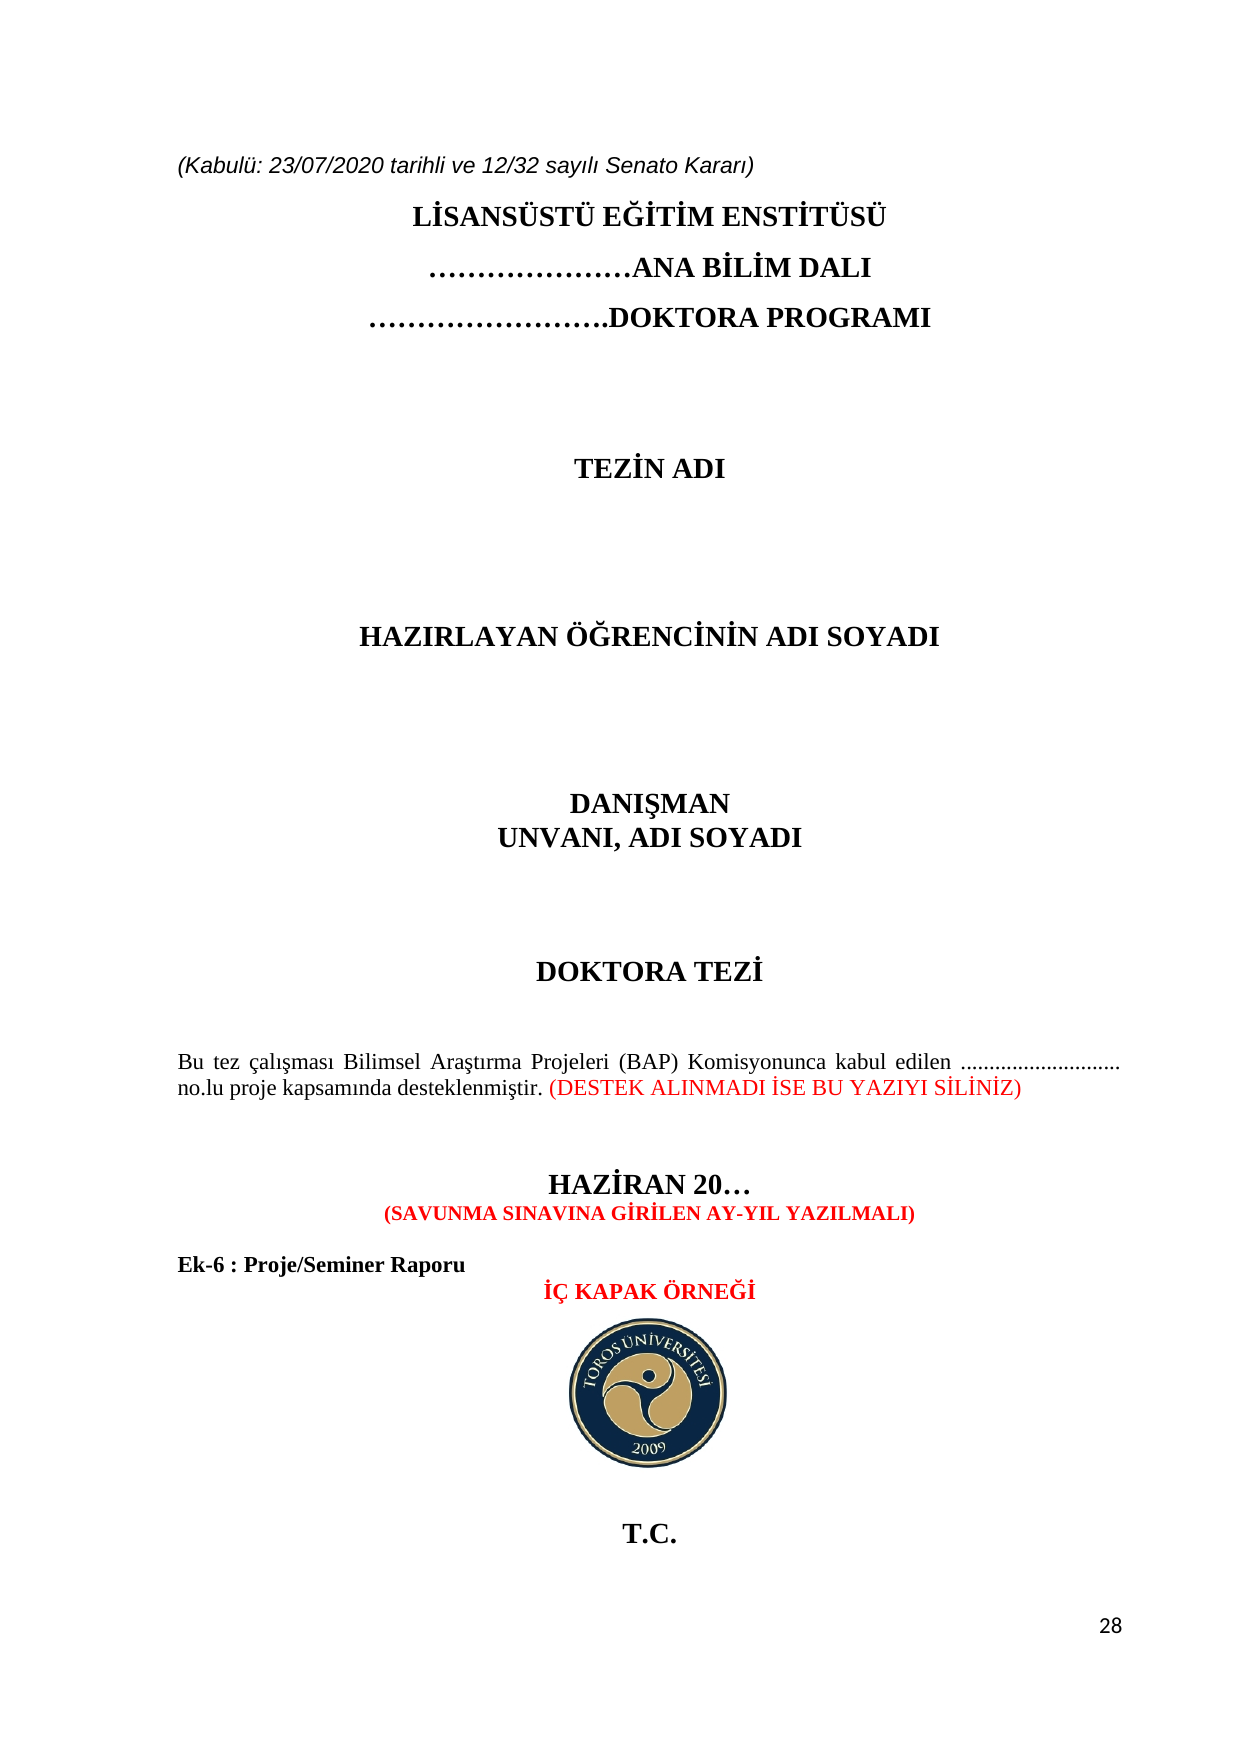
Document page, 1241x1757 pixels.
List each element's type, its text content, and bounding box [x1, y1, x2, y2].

text TEZİN ADI [177, 451, 1122, 485]
text Bu tez çalışması Bilimsel Araştırma Projeleri (BAP) Komisyonunca kabul edilen ............................ no.lu proje kapsamında desteklenmiştir. (DESTEK ALINMADI İSE BU YAZIYI SİLİNİZ) [177, 1048, 1122, 1100]
picture [559, 1311, 731, 1474]
text DOKTORA TEZİ [177, 954, 1122, 988]
text HAZİRAN 20… [177, 1167, 1122, 1201]
text İÇ KAPAK ÖRNEĞİ [177, 1278, 1122, 1304]
text LİSANSÜSTÜ EĞİTİM ENSTİTÜSÜ [177, 199, 1122, 233]
text DANIŞMAN [177, 787, 1122, 820]
text HAZIRLAYAN ÖĞRENCİNİN ADI SOYADI [177, 619, 1122, 652]
text UNVANI, ADI SOYADI [177, 820, 1122, 854]
text …………………ANA BİLİM DALI [177, 250, 1122, 283]
text (SAVUNMA SINAVINA GİRİLEN AY-YIL YAZILMALI) [177, 1201, 1122, 1225]
text Ek-6 : Proje/Seminer Raporu [177, 1251, 1122, 1278]
text …………………….DOKTORA PROGRAMI [177, 300, 1122, 334]
text T.C. [177, 1517, 1122, 1550]
